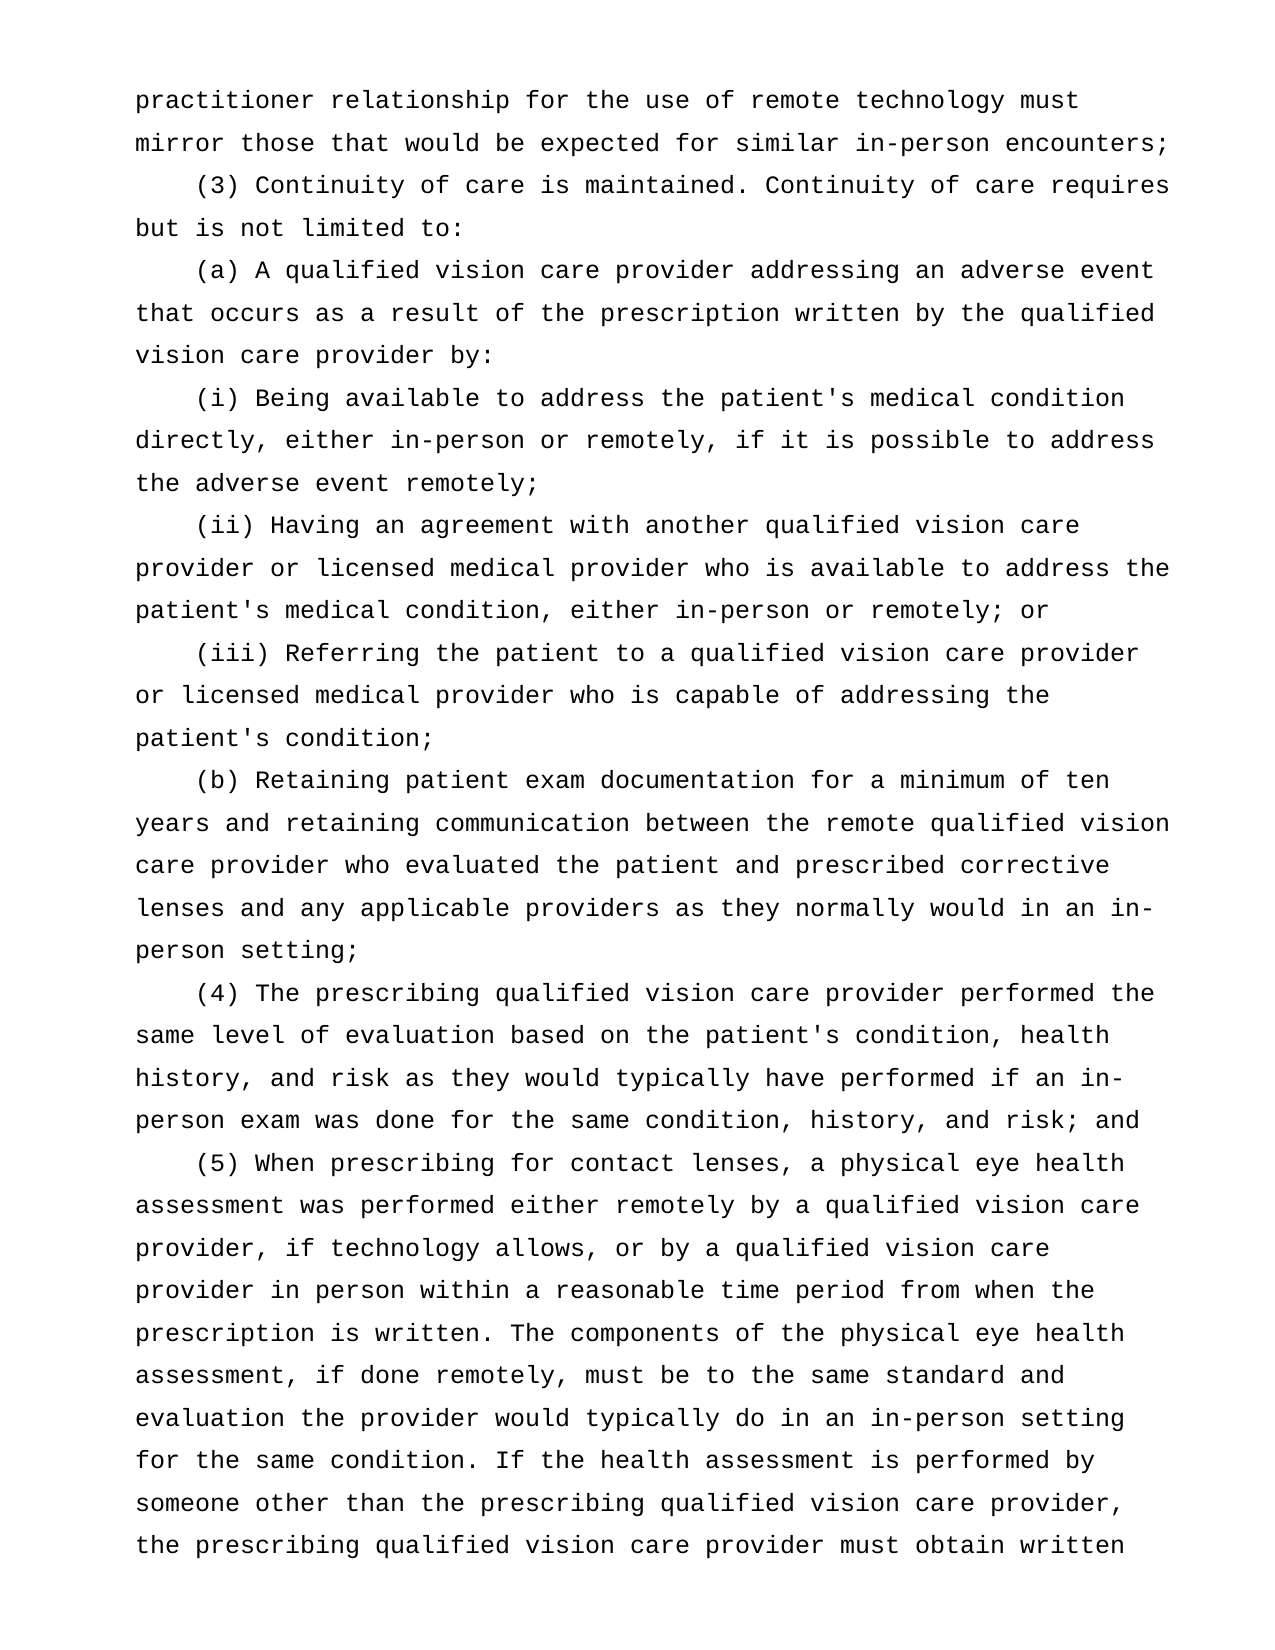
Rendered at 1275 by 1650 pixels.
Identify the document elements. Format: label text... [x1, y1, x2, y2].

text (a) A qualified vision care provider addressing an adverse event that occurs as a result of the prescription written by the qualified vision care provider by: [135, 245, 1170, 372]
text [135, 75, 1170, 160]
text (iii) Referring the patient to a qualified vision care provider or licensed medical provider who is capable of addressing the patient's condition; [135, 627, 1170, 755]
text (i) Being available to address the patient's medical condition directly, either in-person or remotely, if it is possible to address the adverse event remotely; [135, 372, 1170, 500]
text (4) The prescribing qualified vision care provider performed the same level of evaluation based on the patient's condition, health history, and risk as they would typically have performed if an in-person exam was done for the same condition, history, and risk; and [135, 967, 1170, 1137]
text (b) Retaining patient exam documentation for a minimum of ten years and retaining communication between the remote qualified vision care provider who evaluated the patient and prescribed corrective lenses and any applicable providers as they normally would in an in-person setting; [135, 755, 1170, 967]
text (ii) Having an agreement with another qualified vision care provider or licensed medical provider who is available to address the patient's medical condition, either in-person or remotely; or [135, 500, 1170, 627]
text (3) Continuity of care is maintained. Continuity of care requires but is not limited to: [135, 160, 1170, 245]
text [135, 1137, 1170, 1562]
